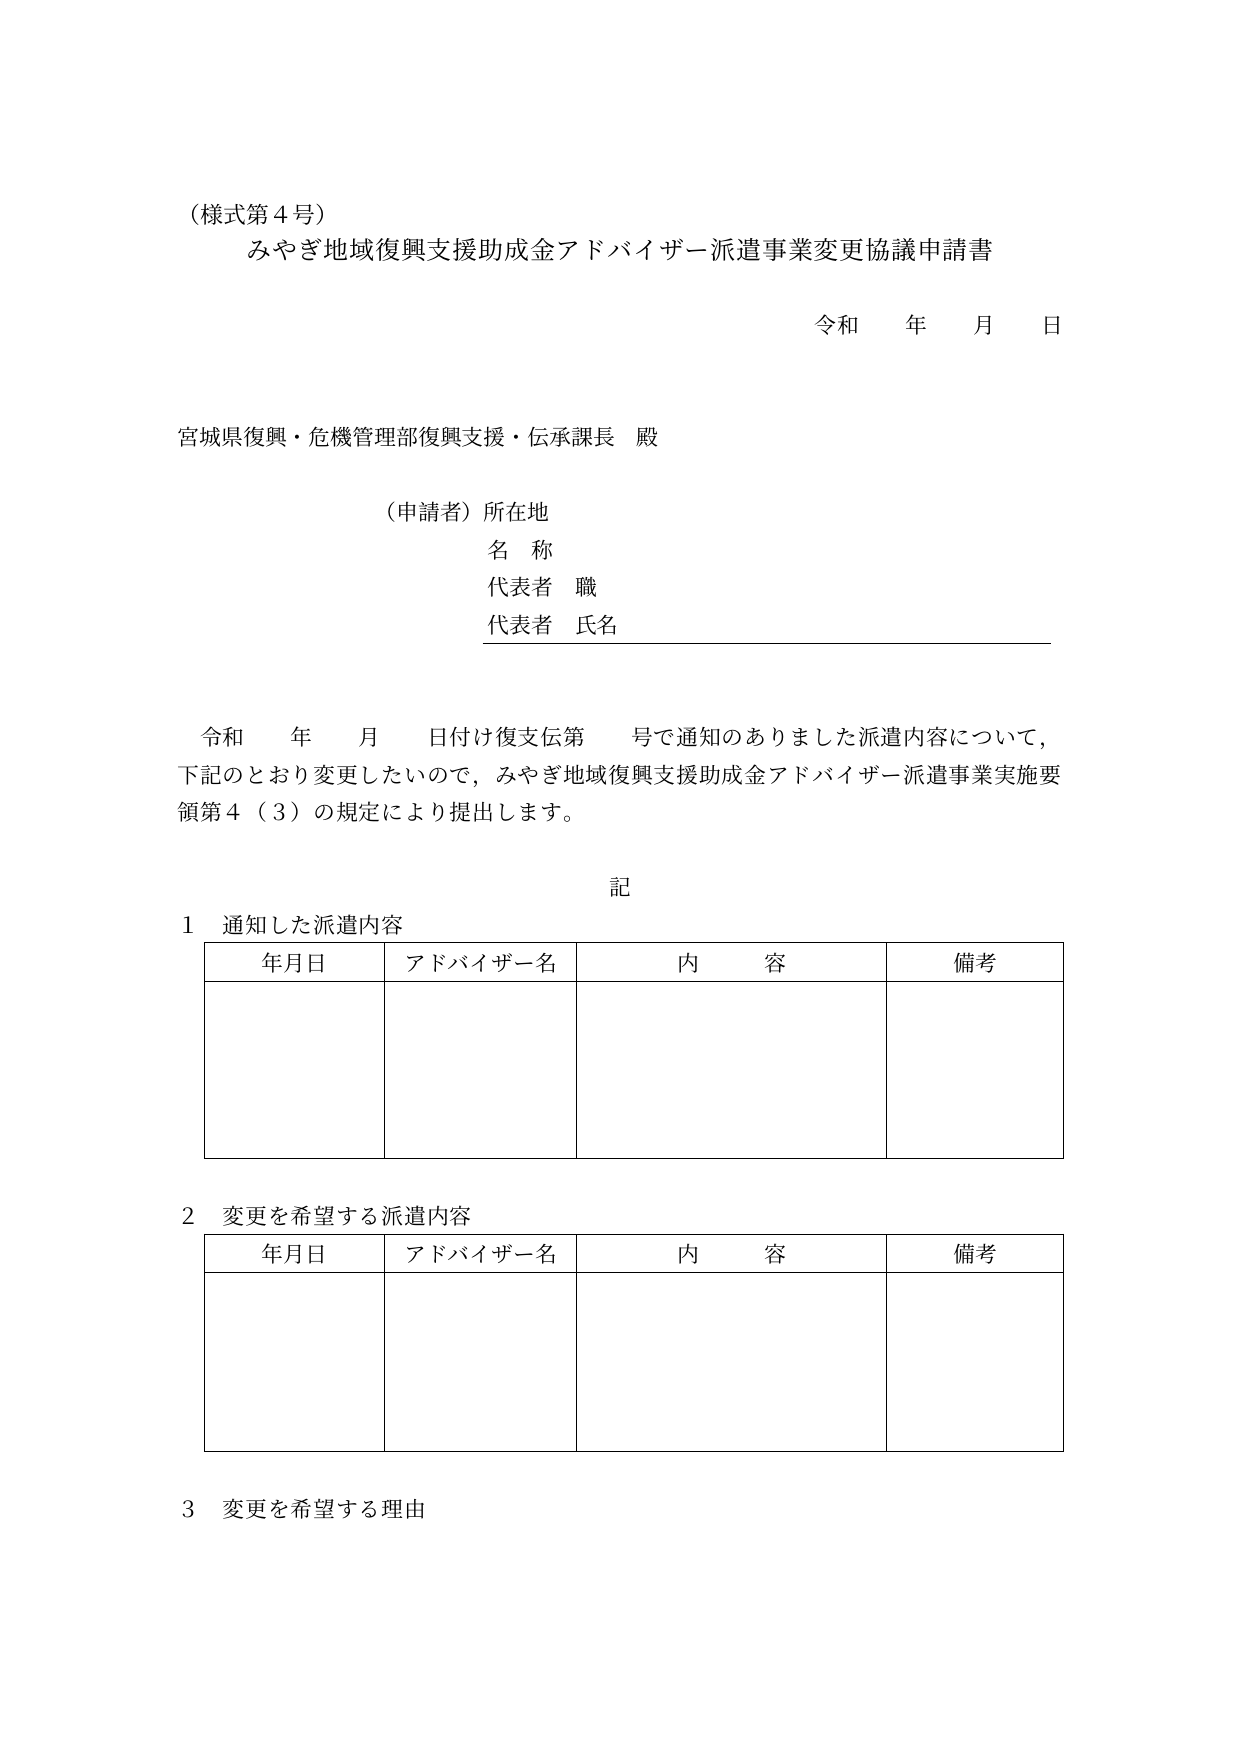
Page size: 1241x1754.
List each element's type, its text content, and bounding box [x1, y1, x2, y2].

text ２ 変更を希望する派遣内容 [177, 1196, 1063, 1233]
text 代表者 氏名 [177, 605, 1063, 642]
text （申請者）所在地 [177, 492, 1063, 530]
text 代表者 職 [177, 567, 1063, 605]
table_header 年月日 [205, 943, 384, 981]
text 名 称 [177, 530, 1063, 567]
table_cell [205, 1273, 384, 1451]
table_cell [385, 982, 576, 1157]
table_cell [577, 982, 886, 1157]
text １ 通知した派遣内容 [177, 905, 1063, 942]
table_cell [577, 1273, 886, 1451]
table_cell [887, 982, 1063, 1157]
text 令和 年 月 日付け復支伝第 号で通知のありました派遣内容について，下記のとおり変更したいので，みやぎ地域復興支援助成金アドバイザー派遣事業実施要領第４（３）の規定により提出します。 [177, 717, 1063, 830]
table_header 内 容 [577, 943, 886, 981]
table_header 備考 [887, 1235, 1063, 1272]
text ３ 変更を希望する理由 [177, 1490, 1063, 1527]
text 宮城県復興・危機管理部復興支援・伝承課長 殿 [177, 417, 1063, 455]
table_cell [887, 1273, 1063, 1451]
table_cell [205, 982, 384, 1157]
text 令和 年 月 日 [177, 305, 1063, 342]
table_header 年月日 [205, 1235, 384, 1272]
table_header 内 容 [577, 1235, 886, 1272]
table_cell [385, 1273, 576, 1451]
table_header アドバイザー名 [385, 1235, 576, 1272]
table_header アドバイザー名 [385, 943, 576, 981]
table_header 備考 [887, 943, 1063, 981]
text みやぎ地域復興支援助成金アドバイザー派遣事業変更協議申請書 [177, 230, 1063, 267]
text （様式第４号） [177, 197, 1063, 230]
text 記 [177, 867, 1063, 905]
